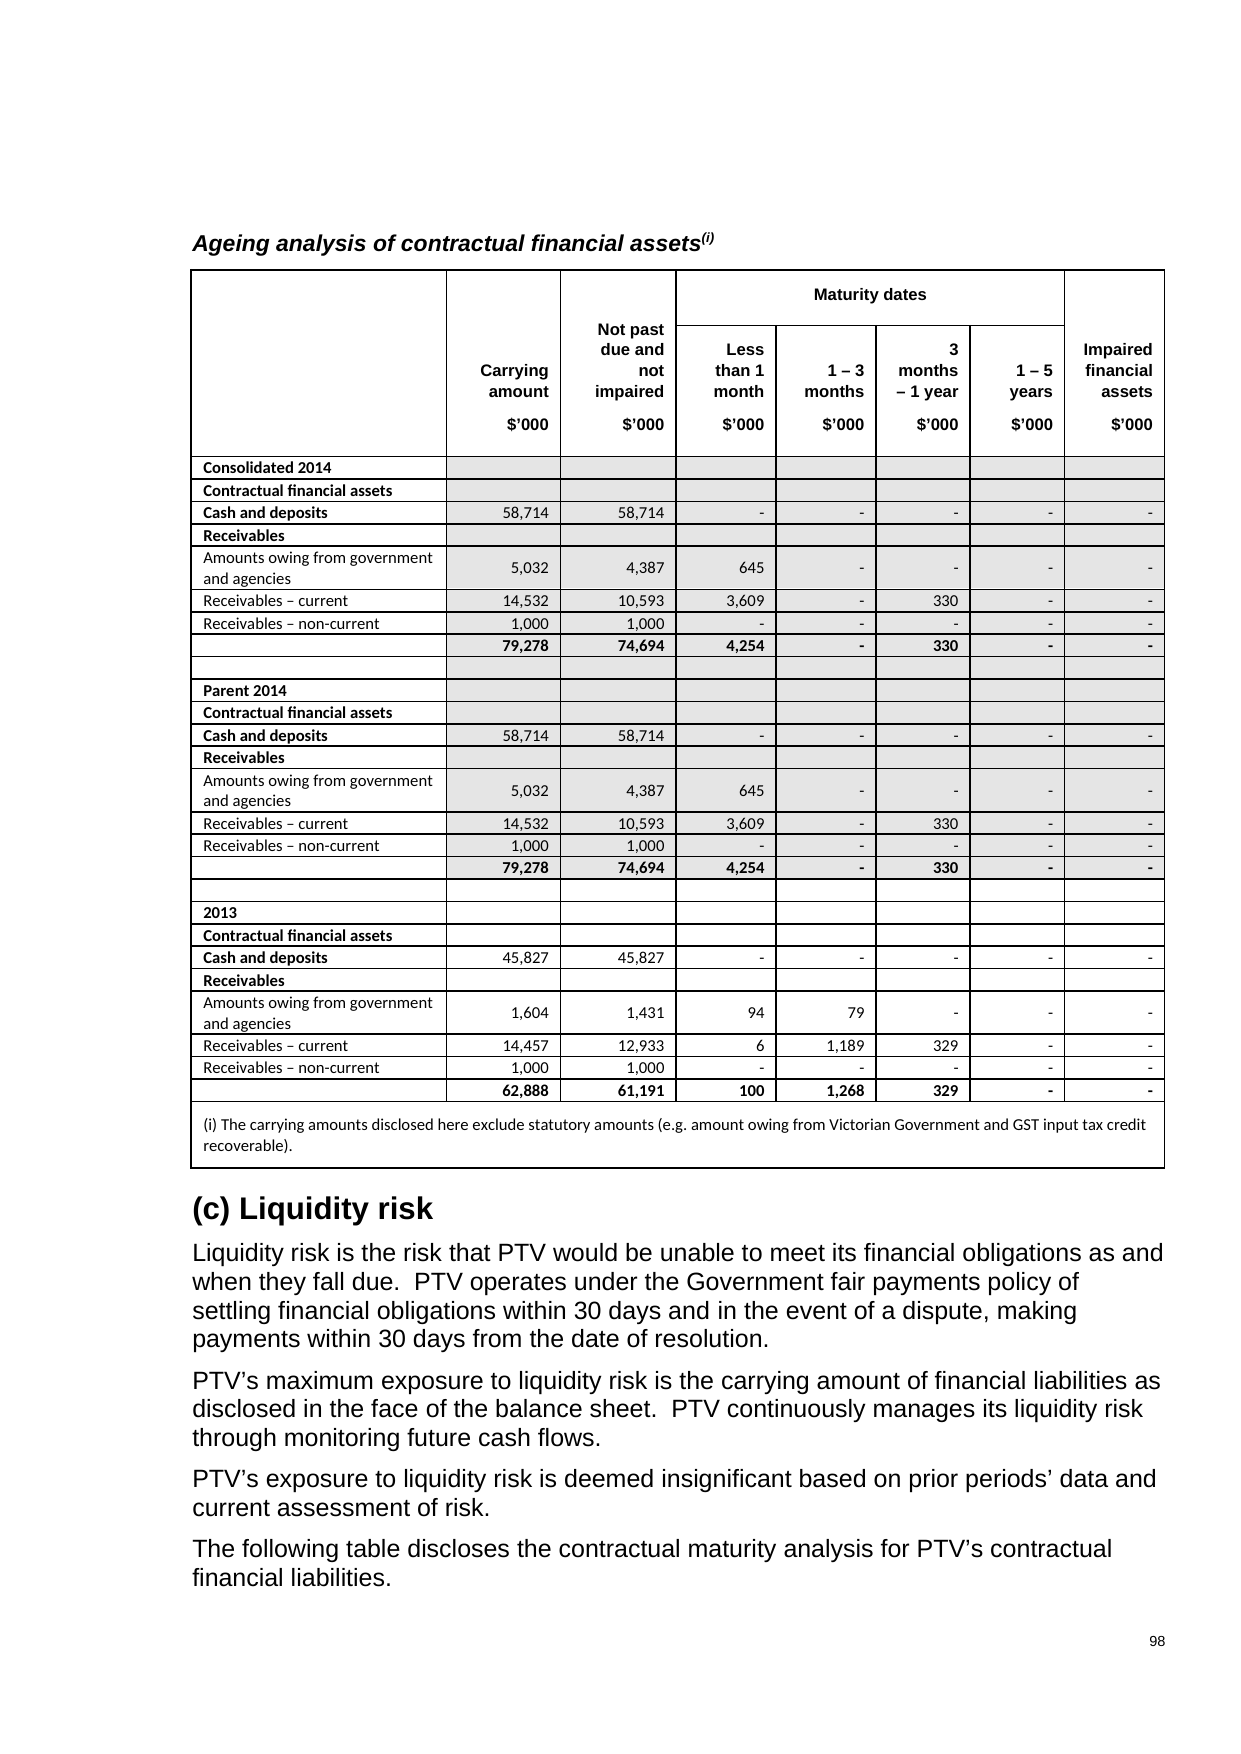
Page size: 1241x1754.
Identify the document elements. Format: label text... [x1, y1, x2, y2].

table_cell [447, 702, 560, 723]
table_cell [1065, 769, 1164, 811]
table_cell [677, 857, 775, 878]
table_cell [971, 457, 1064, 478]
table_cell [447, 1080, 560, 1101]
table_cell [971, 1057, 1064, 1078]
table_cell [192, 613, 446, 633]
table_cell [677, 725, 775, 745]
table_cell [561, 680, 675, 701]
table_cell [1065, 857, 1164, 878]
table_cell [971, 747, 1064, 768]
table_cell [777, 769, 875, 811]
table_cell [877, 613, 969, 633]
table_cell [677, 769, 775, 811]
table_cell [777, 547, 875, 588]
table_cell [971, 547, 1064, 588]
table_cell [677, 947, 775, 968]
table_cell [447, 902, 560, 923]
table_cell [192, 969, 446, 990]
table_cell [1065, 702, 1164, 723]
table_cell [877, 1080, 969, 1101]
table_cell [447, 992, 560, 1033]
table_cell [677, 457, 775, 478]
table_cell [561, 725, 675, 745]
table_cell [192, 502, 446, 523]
text PTV’s maximum exposure to liquidity risk is the carrying amount of financial liabilities as disclosed in the face of the balance sheet. PTV continuously manages its liquidity risk through monitoring future cash flows. [192, 1366, 1165, 1452]
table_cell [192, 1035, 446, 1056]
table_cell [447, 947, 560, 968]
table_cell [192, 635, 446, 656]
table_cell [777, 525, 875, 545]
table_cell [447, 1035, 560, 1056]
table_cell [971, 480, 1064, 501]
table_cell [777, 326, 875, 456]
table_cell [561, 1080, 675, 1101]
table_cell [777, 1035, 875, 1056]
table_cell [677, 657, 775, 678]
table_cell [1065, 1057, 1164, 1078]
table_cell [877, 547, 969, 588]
subtitle Ageing analysis of contractual financial assets(i) [192, 230, 1165, 256]
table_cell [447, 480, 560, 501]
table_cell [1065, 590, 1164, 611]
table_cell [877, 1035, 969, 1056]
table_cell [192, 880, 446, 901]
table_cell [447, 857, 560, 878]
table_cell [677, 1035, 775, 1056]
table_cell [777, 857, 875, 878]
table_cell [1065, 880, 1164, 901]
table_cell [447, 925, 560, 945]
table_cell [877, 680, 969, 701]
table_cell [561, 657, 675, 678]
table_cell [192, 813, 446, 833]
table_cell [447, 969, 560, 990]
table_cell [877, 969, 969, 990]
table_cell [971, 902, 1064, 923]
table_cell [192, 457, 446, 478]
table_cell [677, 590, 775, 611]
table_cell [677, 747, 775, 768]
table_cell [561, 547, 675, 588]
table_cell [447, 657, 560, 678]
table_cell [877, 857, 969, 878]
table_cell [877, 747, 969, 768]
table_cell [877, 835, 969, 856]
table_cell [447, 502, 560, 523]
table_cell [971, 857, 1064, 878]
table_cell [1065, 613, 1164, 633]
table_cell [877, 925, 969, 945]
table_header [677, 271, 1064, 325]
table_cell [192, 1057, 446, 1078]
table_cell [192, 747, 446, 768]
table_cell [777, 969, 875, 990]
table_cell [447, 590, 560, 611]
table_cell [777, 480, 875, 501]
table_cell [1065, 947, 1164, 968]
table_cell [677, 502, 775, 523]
subtitle (c) Liquidity risk [192, 1190, 1165, 1226]
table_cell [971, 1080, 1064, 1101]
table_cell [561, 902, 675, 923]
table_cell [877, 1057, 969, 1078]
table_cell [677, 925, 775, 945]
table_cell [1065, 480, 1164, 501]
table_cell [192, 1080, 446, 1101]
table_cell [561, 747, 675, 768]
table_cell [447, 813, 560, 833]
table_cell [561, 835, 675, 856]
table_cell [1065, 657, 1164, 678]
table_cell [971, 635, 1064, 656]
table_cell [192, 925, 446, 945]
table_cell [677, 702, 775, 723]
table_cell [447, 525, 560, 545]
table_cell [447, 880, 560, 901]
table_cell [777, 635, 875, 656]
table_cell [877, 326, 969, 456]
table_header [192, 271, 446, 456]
text PTV’s exposure to liquidity risk is deemed insignificant based on prior periods’ data and current assessment of risk. [192, 1464, 1165, 1522]
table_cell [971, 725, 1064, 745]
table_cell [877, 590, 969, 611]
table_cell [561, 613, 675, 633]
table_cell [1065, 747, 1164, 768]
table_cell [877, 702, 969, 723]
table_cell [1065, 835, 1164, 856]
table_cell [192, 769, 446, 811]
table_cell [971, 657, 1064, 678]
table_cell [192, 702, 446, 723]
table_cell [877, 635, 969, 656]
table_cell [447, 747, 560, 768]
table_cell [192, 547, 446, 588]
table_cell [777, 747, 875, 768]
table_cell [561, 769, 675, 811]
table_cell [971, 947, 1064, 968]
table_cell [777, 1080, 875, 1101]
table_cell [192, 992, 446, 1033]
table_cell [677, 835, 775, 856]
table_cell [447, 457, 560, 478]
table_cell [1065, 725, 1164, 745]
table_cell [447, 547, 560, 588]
text Liquidity risk is the risk that PTV would be unable to meet its financial obligations as and when they fall due. PTV operates under the Government fair payments policy of settling financial obligations within 30 days and in the event of a dispute, making payments within 30 days from the date of resolution. [192, 1238, 1165, 1353]
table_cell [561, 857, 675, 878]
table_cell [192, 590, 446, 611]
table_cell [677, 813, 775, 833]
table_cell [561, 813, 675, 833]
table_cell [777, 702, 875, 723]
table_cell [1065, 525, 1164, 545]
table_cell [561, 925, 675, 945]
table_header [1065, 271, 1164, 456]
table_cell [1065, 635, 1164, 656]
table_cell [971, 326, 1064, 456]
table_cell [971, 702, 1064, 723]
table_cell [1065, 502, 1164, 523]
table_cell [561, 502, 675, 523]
text The following table discloses the contractual maturity analysis for PTV’s contractual financial liabilities. [192, 1534, 1165, 1592]
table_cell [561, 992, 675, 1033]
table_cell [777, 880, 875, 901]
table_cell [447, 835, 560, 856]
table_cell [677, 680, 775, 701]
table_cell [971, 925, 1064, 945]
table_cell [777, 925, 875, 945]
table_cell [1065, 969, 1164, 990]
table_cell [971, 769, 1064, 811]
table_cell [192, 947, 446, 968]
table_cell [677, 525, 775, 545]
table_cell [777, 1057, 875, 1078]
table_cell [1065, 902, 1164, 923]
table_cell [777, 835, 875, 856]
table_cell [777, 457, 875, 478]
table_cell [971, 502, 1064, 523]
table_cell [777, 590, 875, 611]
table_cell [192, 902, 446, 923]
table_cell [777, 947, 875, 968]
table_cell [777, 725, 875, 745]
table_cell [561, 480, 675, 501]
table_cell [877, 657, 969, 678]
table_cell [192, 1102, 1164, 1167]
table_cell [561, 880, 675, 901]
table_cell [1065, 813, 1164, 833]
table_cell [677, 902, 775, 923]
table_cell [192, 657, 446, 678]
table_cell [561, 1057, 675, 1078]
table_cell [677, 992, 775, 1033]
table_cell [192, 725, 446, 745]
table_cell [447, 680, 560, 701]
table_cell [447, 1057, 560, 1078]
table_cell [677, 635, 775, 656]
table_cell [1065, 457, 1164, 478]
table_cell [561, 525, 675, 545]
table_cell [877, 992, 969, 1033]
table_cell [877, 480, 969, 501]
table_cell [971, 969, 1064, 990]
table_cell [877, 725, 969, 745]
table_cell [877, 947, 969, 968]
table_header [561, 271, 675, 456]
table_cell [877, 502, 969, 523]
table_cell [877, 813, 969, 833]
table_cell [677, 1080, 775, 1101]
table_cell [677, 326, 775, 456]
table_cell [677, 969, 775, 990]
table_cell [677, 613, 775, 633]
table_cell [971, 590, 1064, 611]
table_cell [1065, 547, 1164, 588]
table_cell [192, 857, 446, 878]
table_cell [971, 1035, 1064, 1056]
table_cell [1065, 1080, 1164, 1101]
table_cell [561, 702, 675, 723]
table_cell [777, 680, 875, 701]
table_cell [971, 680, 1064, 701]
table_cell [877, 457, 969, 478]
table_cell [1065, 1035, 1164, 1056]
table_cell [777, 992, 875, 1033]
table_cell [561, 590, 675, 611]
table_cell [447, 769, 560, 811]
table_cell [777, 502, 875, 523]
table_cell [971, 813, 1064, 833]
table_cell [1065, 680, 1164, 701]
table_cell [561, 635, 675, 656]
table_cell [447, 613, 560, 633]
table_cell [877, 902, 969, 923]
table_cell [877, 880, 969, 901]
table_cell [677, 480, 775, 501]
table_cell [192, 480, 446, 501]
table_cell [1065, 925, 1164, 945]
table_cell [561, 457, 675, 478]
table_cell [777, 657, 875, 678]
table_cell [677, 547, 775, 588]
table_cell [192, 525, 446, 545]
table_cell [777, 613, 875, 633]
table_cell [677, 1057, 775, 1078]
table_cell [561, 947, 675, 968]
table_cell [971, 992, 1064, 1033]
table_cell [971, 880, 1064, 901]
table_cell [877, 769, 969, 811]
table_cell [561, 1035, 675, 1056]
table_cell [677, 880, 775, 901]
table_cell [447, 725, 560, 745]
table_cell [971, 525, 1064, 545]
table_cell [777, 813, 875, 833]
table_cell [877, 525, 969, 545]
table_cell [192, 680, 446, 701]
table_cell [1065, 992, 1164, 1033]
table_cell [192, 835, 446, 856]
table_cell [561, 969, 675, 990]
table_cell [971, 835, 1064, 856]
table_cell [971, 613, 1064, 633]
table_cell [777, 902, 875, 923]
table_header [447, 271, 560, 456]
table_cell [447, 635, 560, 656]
